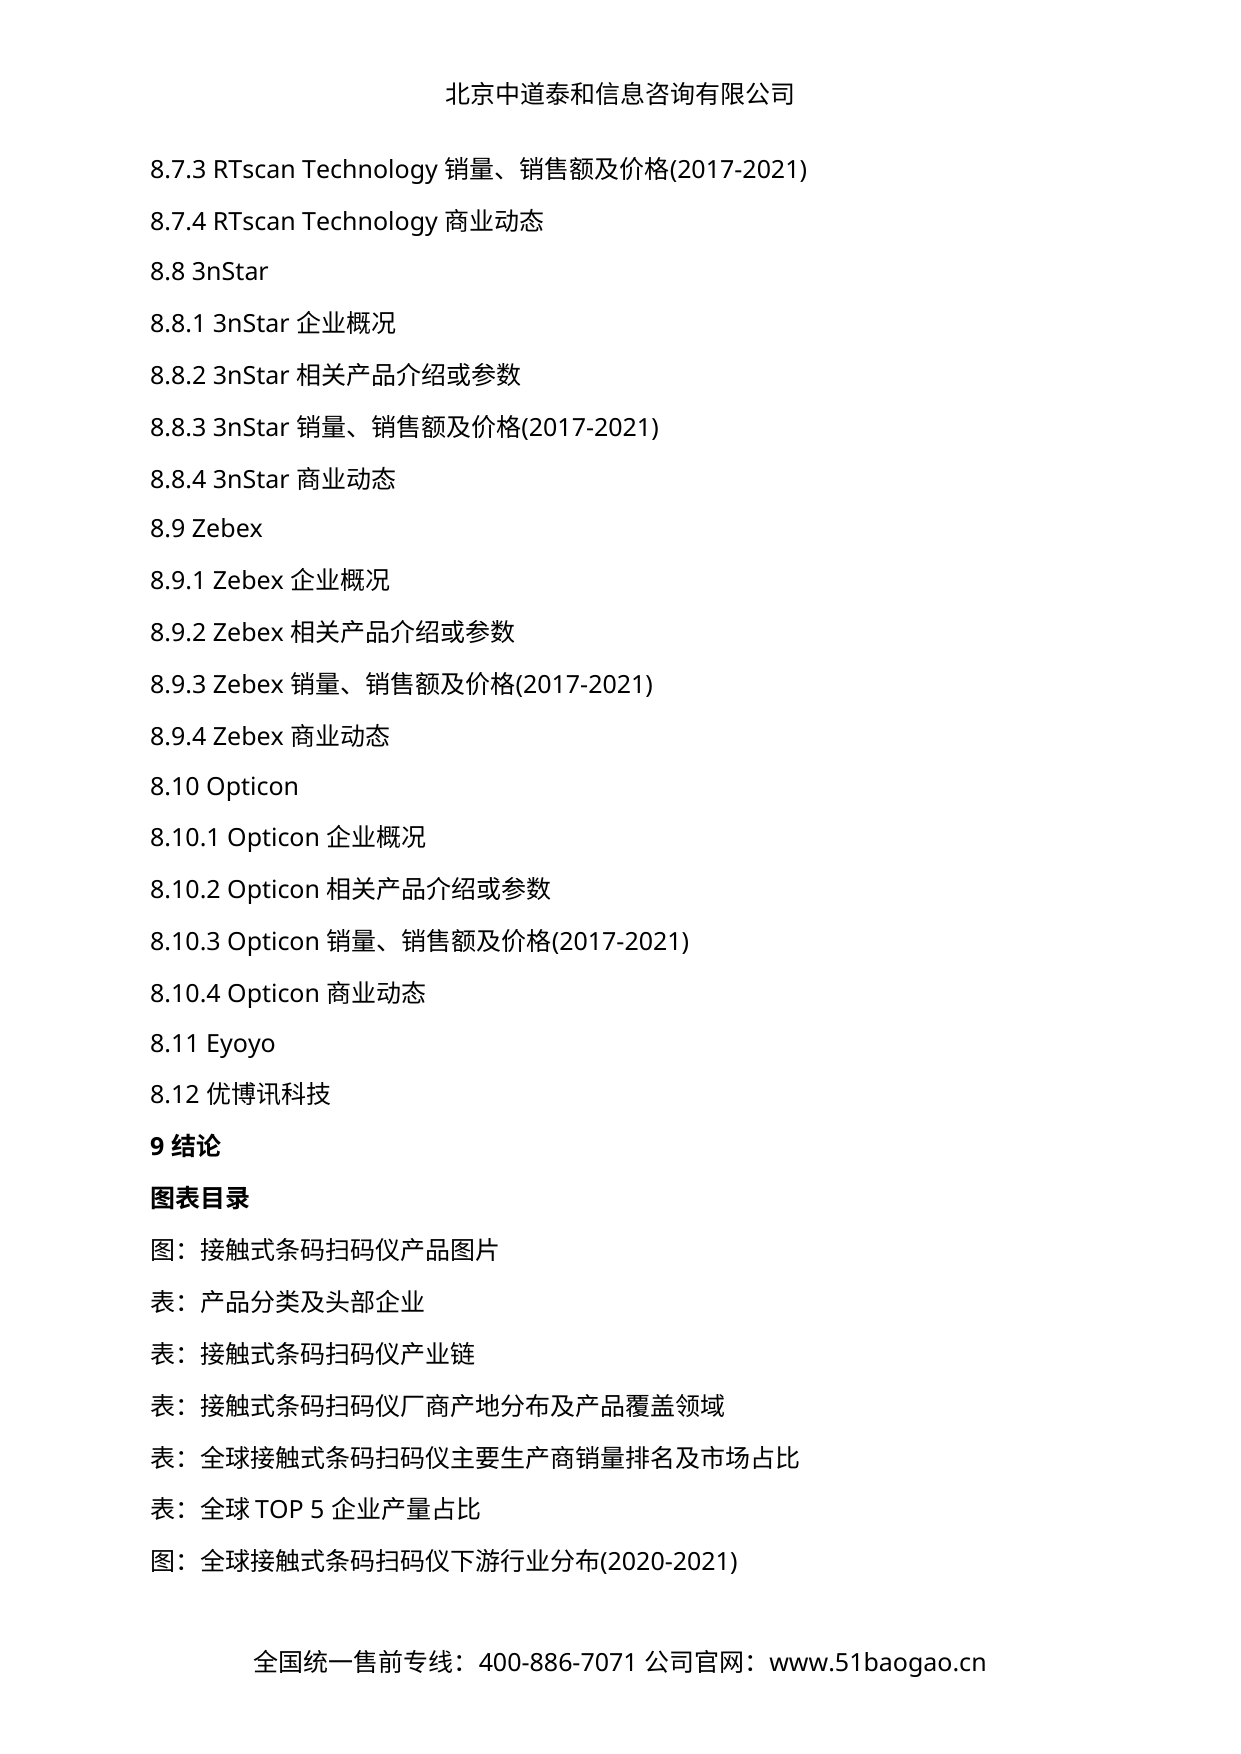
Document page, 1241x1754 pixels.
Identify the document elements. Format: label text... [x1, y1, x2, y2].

text 表：接触式条码扫码仪厂商产地分布及产品覆盖领域 [150, 1386, 1090, 1422]
text 8.8.1 3nStar 企业概况 [150, 303, 1090, 340]
text 8.10.2 Opticon 相关产品介绍或参数 [150, 870, 1090, 906]
text 8.12 优博讯科技 [150, 1075, 1090, 1111]
text 图表目录 [150, 1179, 1090, 1215]
text 8.9.2 Zebex 相关产品介绍或参数 [150, 612, 1090, 649]
text 8.9.3 Zebex 销量、销售额及价格(2017-2021) [150, 664, 1090, 701]
text 8.10.4 Opticon 商业动态 [150, 973, 1090, 1010]
text 8.7.3 RTscan Technology 销量、销售额及价格(2017-2021) [150, 150, 1090, 186]
text 9 结论 [150, 1127, 1090, 1163]
text 8.10 Opticon [150, 768, 1090, 802]
text 8.11 Eyoyo [150, 1025, 1090, 1059]
text 8.9 Zebex [150, 511, 1090, 545]
text 8.8.3 3nStar 销量、销售额及价格(2017-2021) [150, 407, 1090, 443]
text 8.8 3nStar [150, 254, 1090, 288]
text 表：接触式条码扫码仪产业链 [150, 1334, 1090, 1371]
text 8.7.4 RTscan Technology 商业动态 [150, 202, 1090, 238]
text 表：全球接触式条码扫码仪主要生产商销量排名及市场占比 [150, 1438, 1090, 1474]
text 8.8.4 3nStar 商业动态 [150, 459, 1090, 495]
text 8.10.1 Opticon 企业概况 [150, 818, 1090, 854]
text 8.10.3 Opticon 销量、销售额及价格(2017-2021) [150, 922, 1090, 958]
text 表：产品分类及头部企业 [150, 1282, 1090, 1319]
text 图：接触式条码扫码仪产品图片 [150, 1231, 1090, 1267]
text 8.8.2 3nStar 相关产品介绍或参数 [150, 355, 1090, 392]
text 图：全球接触式条码扫码仪下游行业分布(2020-2021) [150, 1542, 1090, 1578]
text 表：全球TOP 5 企业产量占比 [150, 1490, 1090, 1526]
text 8.9.4 Zebex 商业动态 [150, 716, 1090, 752]
text 8.9.1 Zebex 企业概况 [150, 561, 1090, 597]
